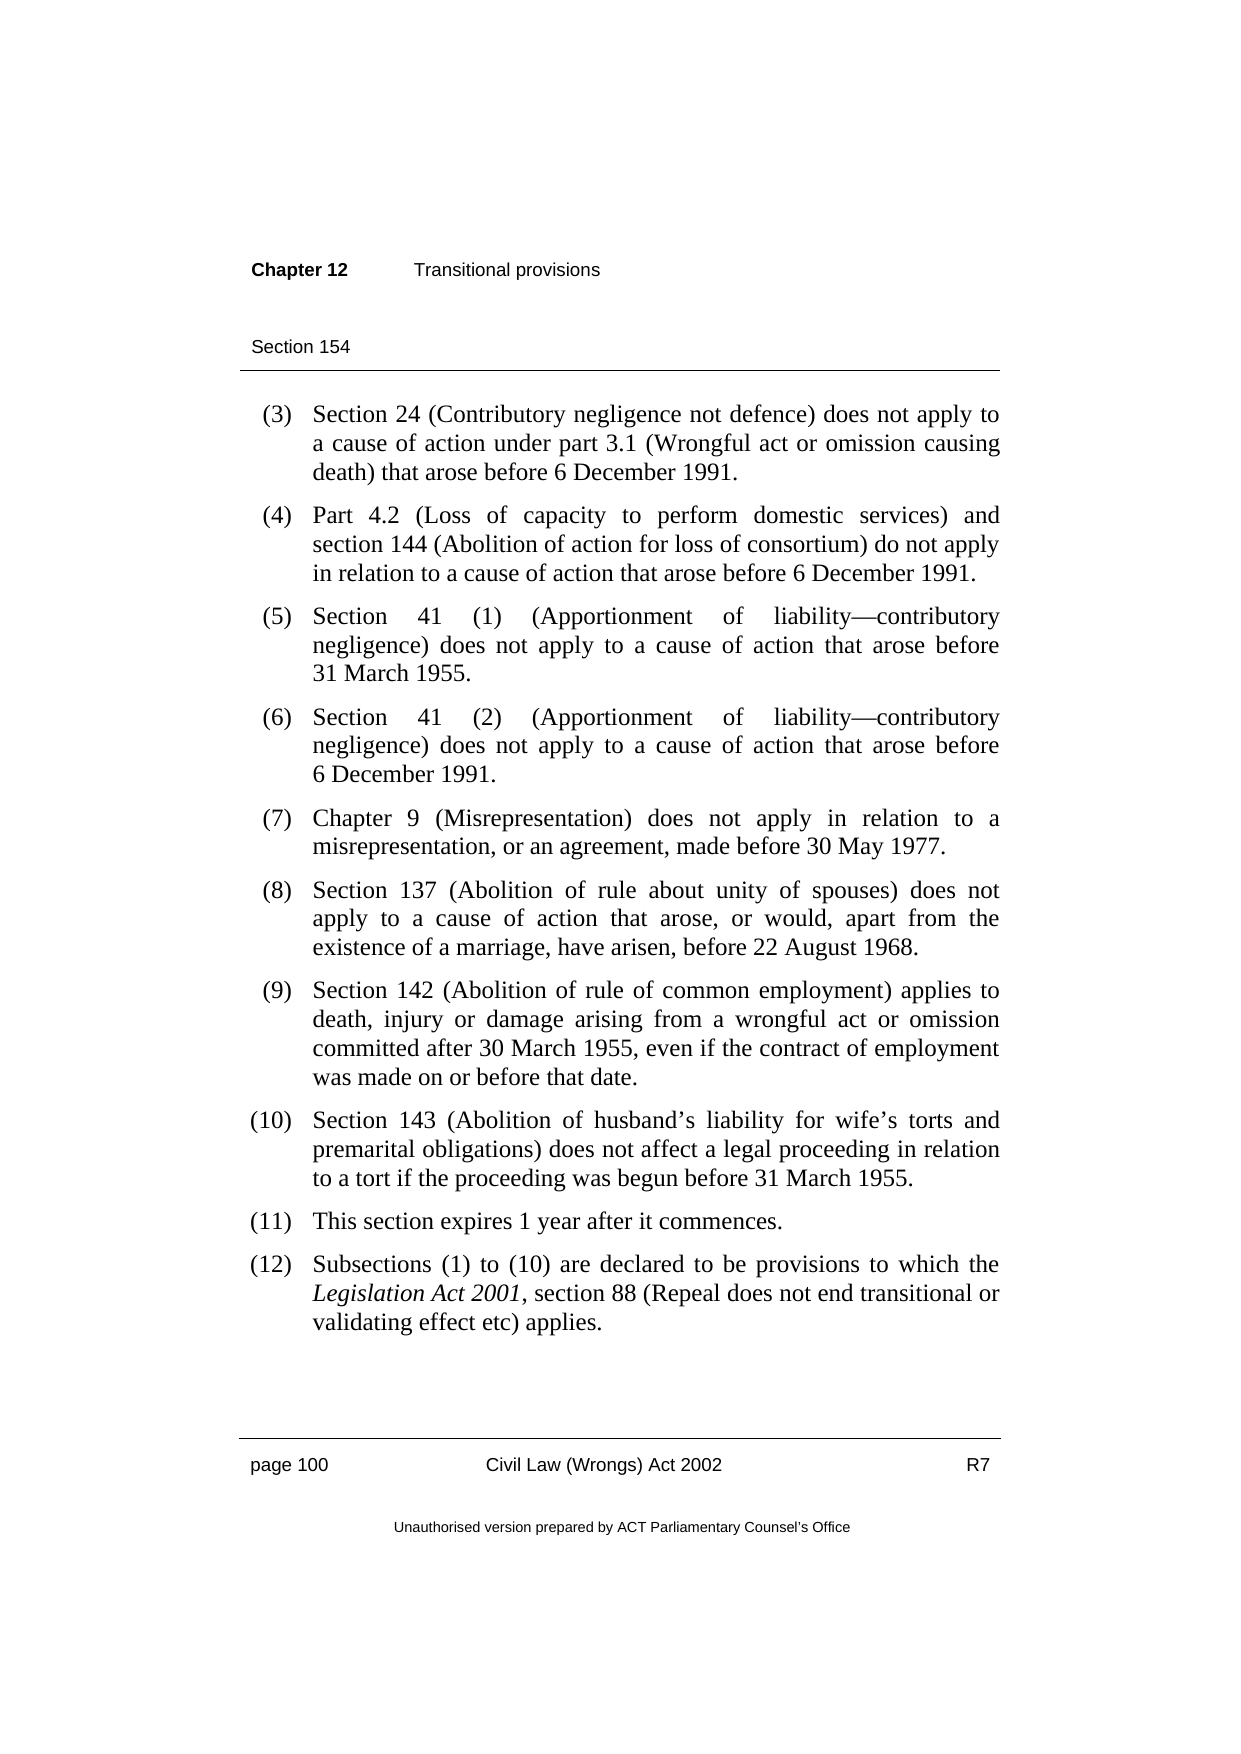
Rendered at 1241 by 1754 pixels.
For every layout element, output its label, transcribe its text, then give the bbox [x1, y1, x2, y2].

text (10) Section 143 (Abolition of husband’s liability for wife’s torts and premarital obligations) does not affect a legal proceeding in relation to a tort if the proceeding was begun before 31 March 1955. [239, 1105, 1001, 1191]
text (4) Part 4.2 (Loss of capacity to perform domestic services) and section 144 (Abolition of action for loss of consortium) do not apply in relation to a cause of action that arose before 6 December 1991. [239, 500, 1001, 586]
text (6) Section 41 (2) (Apportionment of liability—contributory negligence) does not apply to a cause of action that arose before 6 December 1991. [239, 702, 1001, 788]
text (12) Subsections (1) to (10) are declared to be provisions to which the Legislation Act 2001, section 88 (Repeal does not end transitional or validating effect etc) applies. [239, 1249, 1001, 1336]
text (11) This section expires 1 year after it commences. [239, 1206, 1001, 1235]
text (5) Section 41 (1) (Apportionment of liability—contributory negligence) does not apply to a cause of action that arose before 31 March 1955. [239, 601, 1001, 687]
text (8) Section 137 (Abolition of rule about unity of spouses) does not apply to a cause of action that arose, or would, apart from the existence of a marriage, have arisen, before 22 August 1968. [239, 875, 1001, 961]
text (7) Chapter 9 (Misrepresentation) does not apply in relation to a misrepresentation, or an agreement, made before 30 May 1977. [239, 803, 1001, 860]
text (9) Section 142 (Abolition of rule of common employment) applies to death, injury or damage arising from a wrongful act or omission committed after 30 March 1955, even if the contract of employment was made on or before that date. [239, 976, 1001, 1091]
text (3) Section 24 (Contributory negligence not defence) does not apply to a cause of action under part 3.1 (Wrongful act or omission causing death) that arose before 6 December 1991. [239, 399, 1001, 486]
